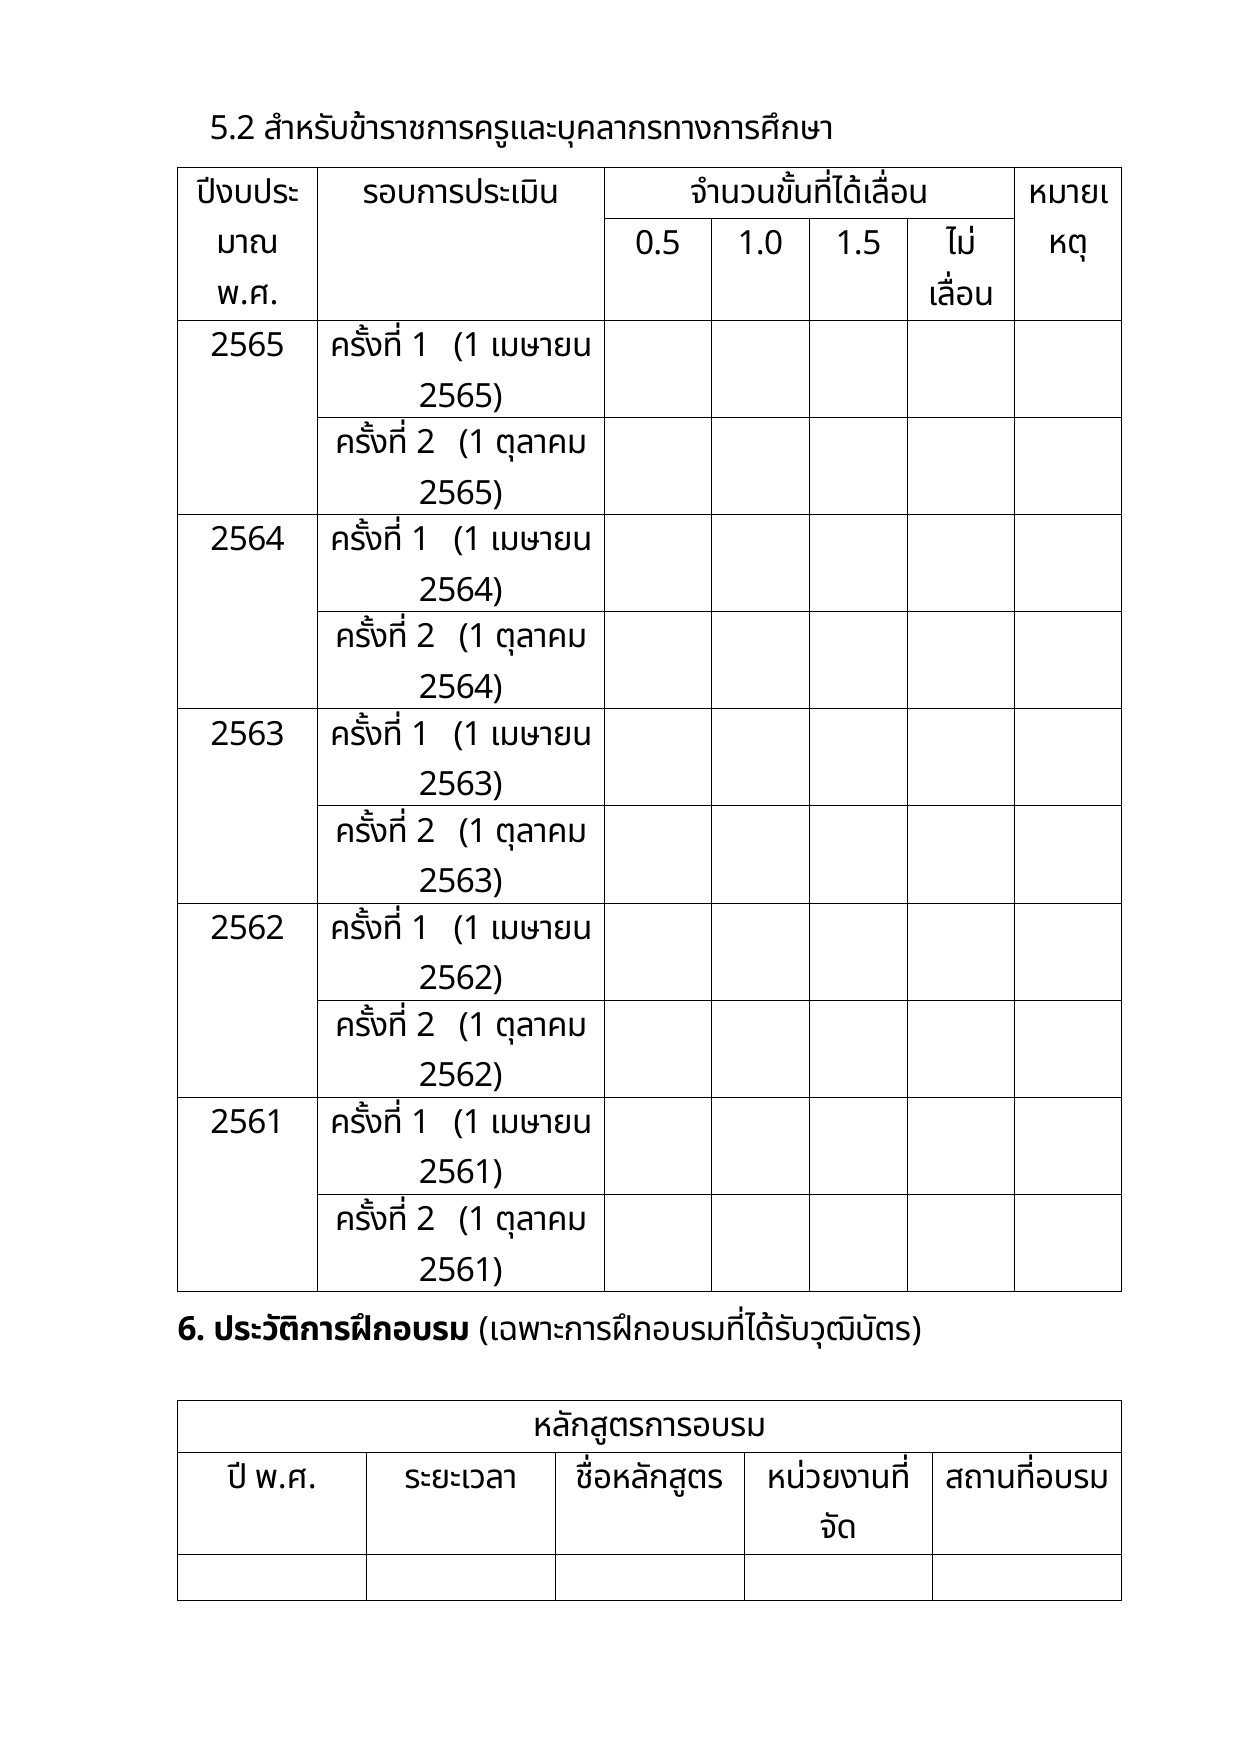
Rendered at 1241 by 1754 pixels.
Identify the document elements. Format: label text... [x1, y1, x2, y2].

table_cell 0.5 [605, 219, 711, 320]
table_cell ครั้งที่ 1 (1 เมษายน 2563) [318, 709, 604, 805]
table_cell ครั้งที่ 1 (1 เมษายน 2562) [318, 904, 604, 999]
table_cell [810, 806, 907, 902]
table_cell [556, 1555, 744, 1600]
table_cell [908, 1195, 1014, 1291]
table_cell 2565 [178, 321, 317, 514]
table_cell 1.5 [810, 219, 907, 320]
table_cell [1015, 806, 1121, 902]
table_cell [605, 1001, 711, 1097]
table_cell [1015, 612, 1121, 708]
table_cell ชื่อหลักสูตร [556, 1453, 744, 1554]
table_cell ครั้งที่ 1 (1 เมษายน 2565) [318, 321, 604, 417]
table_cell [605, 806, 711, 902]
table_cell [908, 1098, 1014, 1194]
table_cell [810, 709, 907, 805]
table_cell ครั้งที่ 2 (1 ตุลาคม 2563) [318, 806, 604, 902]
table_cell [908, 806, 1014, 902]
table_cell [605, 904, 711, 999]
table_header หลักสูตรการอบรม [178, 1401, 1121, 1452]
table_cell 2561 [178, 1098, 317, 1291]
table_cell ครั้งที่ 2 (1 ตุลาคม 2565) [318, 418, 604, 514]
table_cell [908, 418, 1014, 514]
table_cell [605, 418, 711, 514]
table_cell [908, 1001, 1014, 1097]
table_cell [712, 904, 809, 999]
table_cell [1015, 709, 1121, 805]
table_cell [605, 1195, 711, 1291]
table_cell ครั้งที่ 2 (1 ตุลาคม 2564) [318, 612, 604, 708]
table_cell 2562 [178, 904, 317, 1097]
table_cell [810, 1098, 907, 1194]
table_header จำนวนขั้นที่ได้เลื่อน [605, 168, 1014, 218]
table_header หมายเหตุ [1015, 168, 1121, 320]
table_cell [810, 321, 907, 417]
table_cell ครั้งที่ 2 (1 ตุลาคม 2562) [318, 1001, 604, 1097]
table_cell [908, 612, 1014, 708]
table_cell [605, 709, 711, 805]
table_cell [908, 904, 1014, 999]
table_cell ครั้งที่ 1 (1 เมษายน 2564) [318, 515, 604, 611]
table_cell [712, 612, 809, 708]
table_cell 1.0 [712, 219, 809, 320]
table_cell [605, 321, 711, 417]
table_cell สถานที่อบรม [933, 1453, 1121, 1554]
table_cell [908, 321, 1014, 417]
table_cell [810, 1195, 907, 1291]
table_cell [1015, 1001, 1121, 1097]
table_cell [1015, 904, 1121, 999]
table_cell [605, 515, 711, 611]
table_cell [908, 515, 1014, 611]
text 6. ประวัติการฝึกอบรม (เฉพาะการฝึกอบรมที่ได้รับวุฒิบัตร) [177, 1304, 1122, 1355]
table_cell ระยะเวลา [367, 1453, 555, 1554]
text 5.2 สำหรับข้าราชการครูและบุคลากรทางการศึกษา [177, 103, 1122, 154]
table_cell [933, 1555, 1121, 1600]
table_cell [908, 709, 1014, 805]
table_cell [1015, 515, 1121, 611]
table_cell [810, 904, 907, 999]
table_cell [810, 515, 907, 611]
table_cell [810, 612, 907, 708]
table_cell ไม่เลื่อน [908, 219, 1014, 320]
table_cell ปี พ.ศ. [178, 1453, 366, 1554]
table_cell 2564 [178, 515, 317, 708]
table_cell [712, 418, 809, 514]
table_cell [605, 612, 711, 708]
table_cell [712, 321, 809, 417]
table_cell [367, 1555, 555, 1600]
table_cell ครั้งที่ 2 (1 ตุลาคม 2561) [318, 1195, 604, 1291]
table_cell [1015, 418, 1121, 514]
table_cell [712, 1098, 809, 1194]
table_cell [605, 1098, 711, 1194]
table_cell หน่วยงานที่จัด [745, 1453, 932, 1554]
table_cell [712, 1195, 809, 1291]
table_cell [712, 709, 809, 805]
table_cell [712, 1001, 809, 1097]
table_cell [712, 806, 809, 902]
table_cell ครั้งที่ 1 (1 เมษายน 2561) [318, 1098, 604, 1194]
table_cell [810, 1001, 907, 1097]
table_header ปีงบประมาณ พ.ศ. [178, 168, 317, 320]
table_header รอบการประเมิน [318, 168, 604, 320]
table_cell [1015, 1195, 1121, 1291]
table_cell [810, 418, 907, 514]
table_cell [1015, 321, 1121, 417]
table_cell [712, 515, 809, 611]
table_cell [745, 1555, 932, 1600]
table_cell 2563 [178, 709, 317, 902]
table_cell [1015, 1098, 1121, 1194]
table_cell [178, 1555, 366, 1600]
